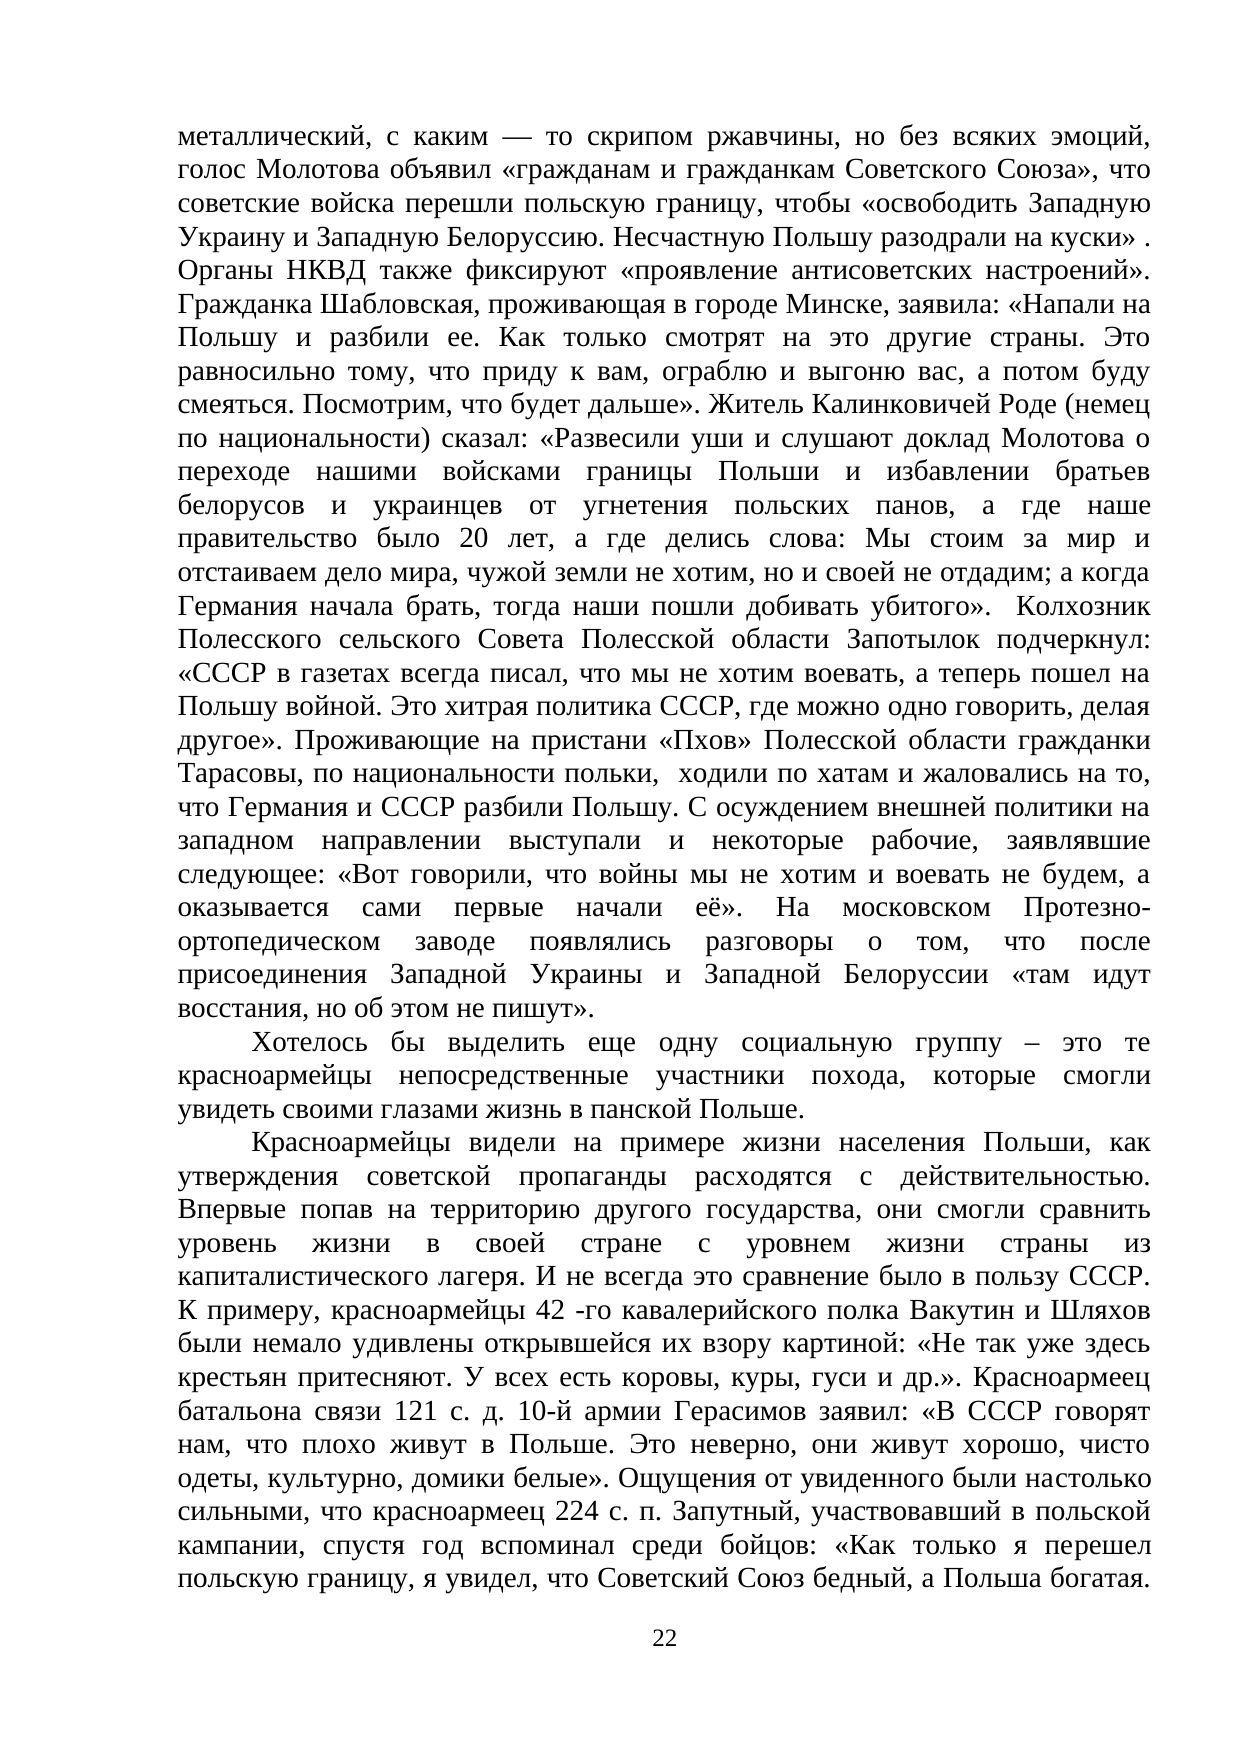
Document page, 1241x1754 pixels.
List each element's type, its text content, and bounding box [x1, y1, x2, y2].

text Хотелось бы выделить еще одну социальную группу – это те красноармейцы непосредственные участники похода, которые смогли увидеть своими глазами жизнь в панской Польше. [177, 1024, 1152, 1124]
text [177, 1124, 1152, 1594]
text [177, 118, 1152, 1024]
